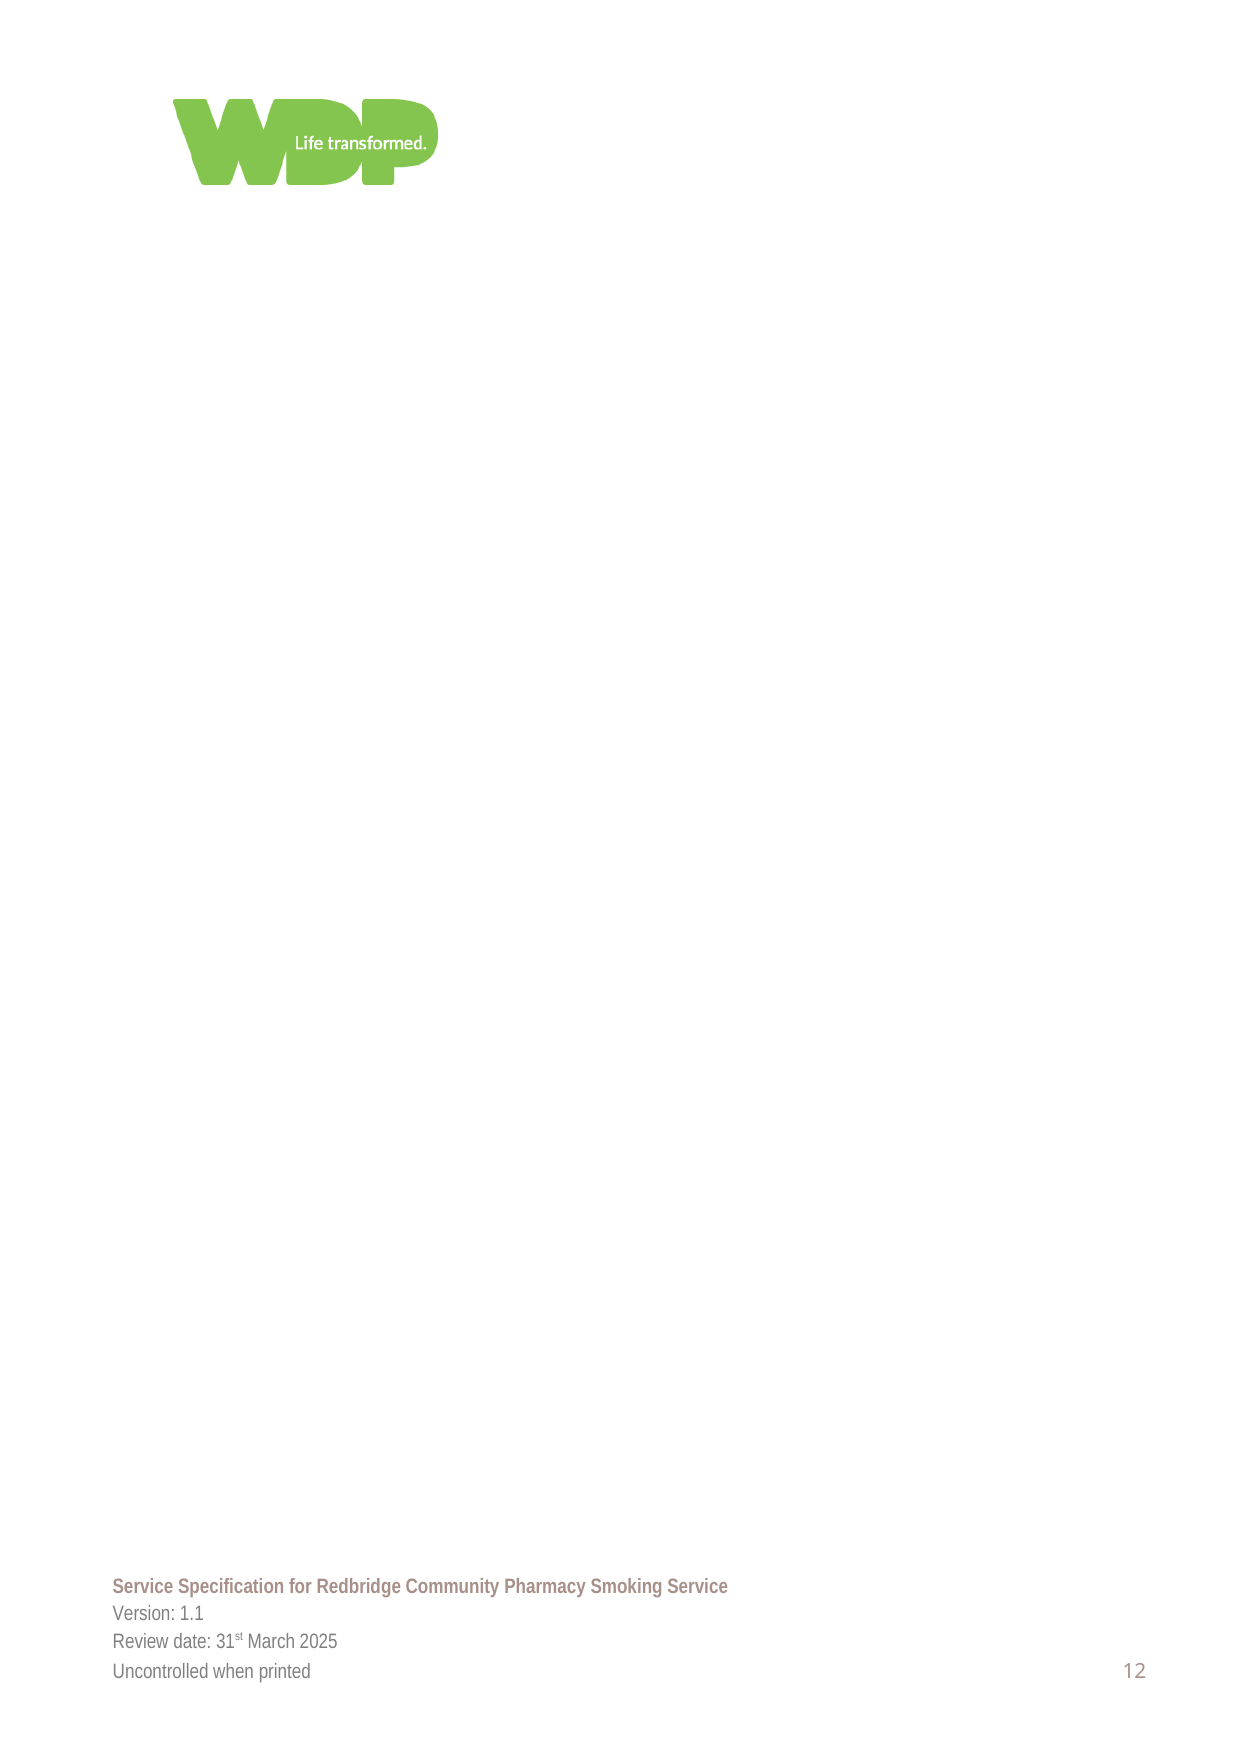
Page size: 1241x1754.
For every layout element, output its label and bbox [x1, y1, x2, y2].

picture [146, 72, 465, 212]
